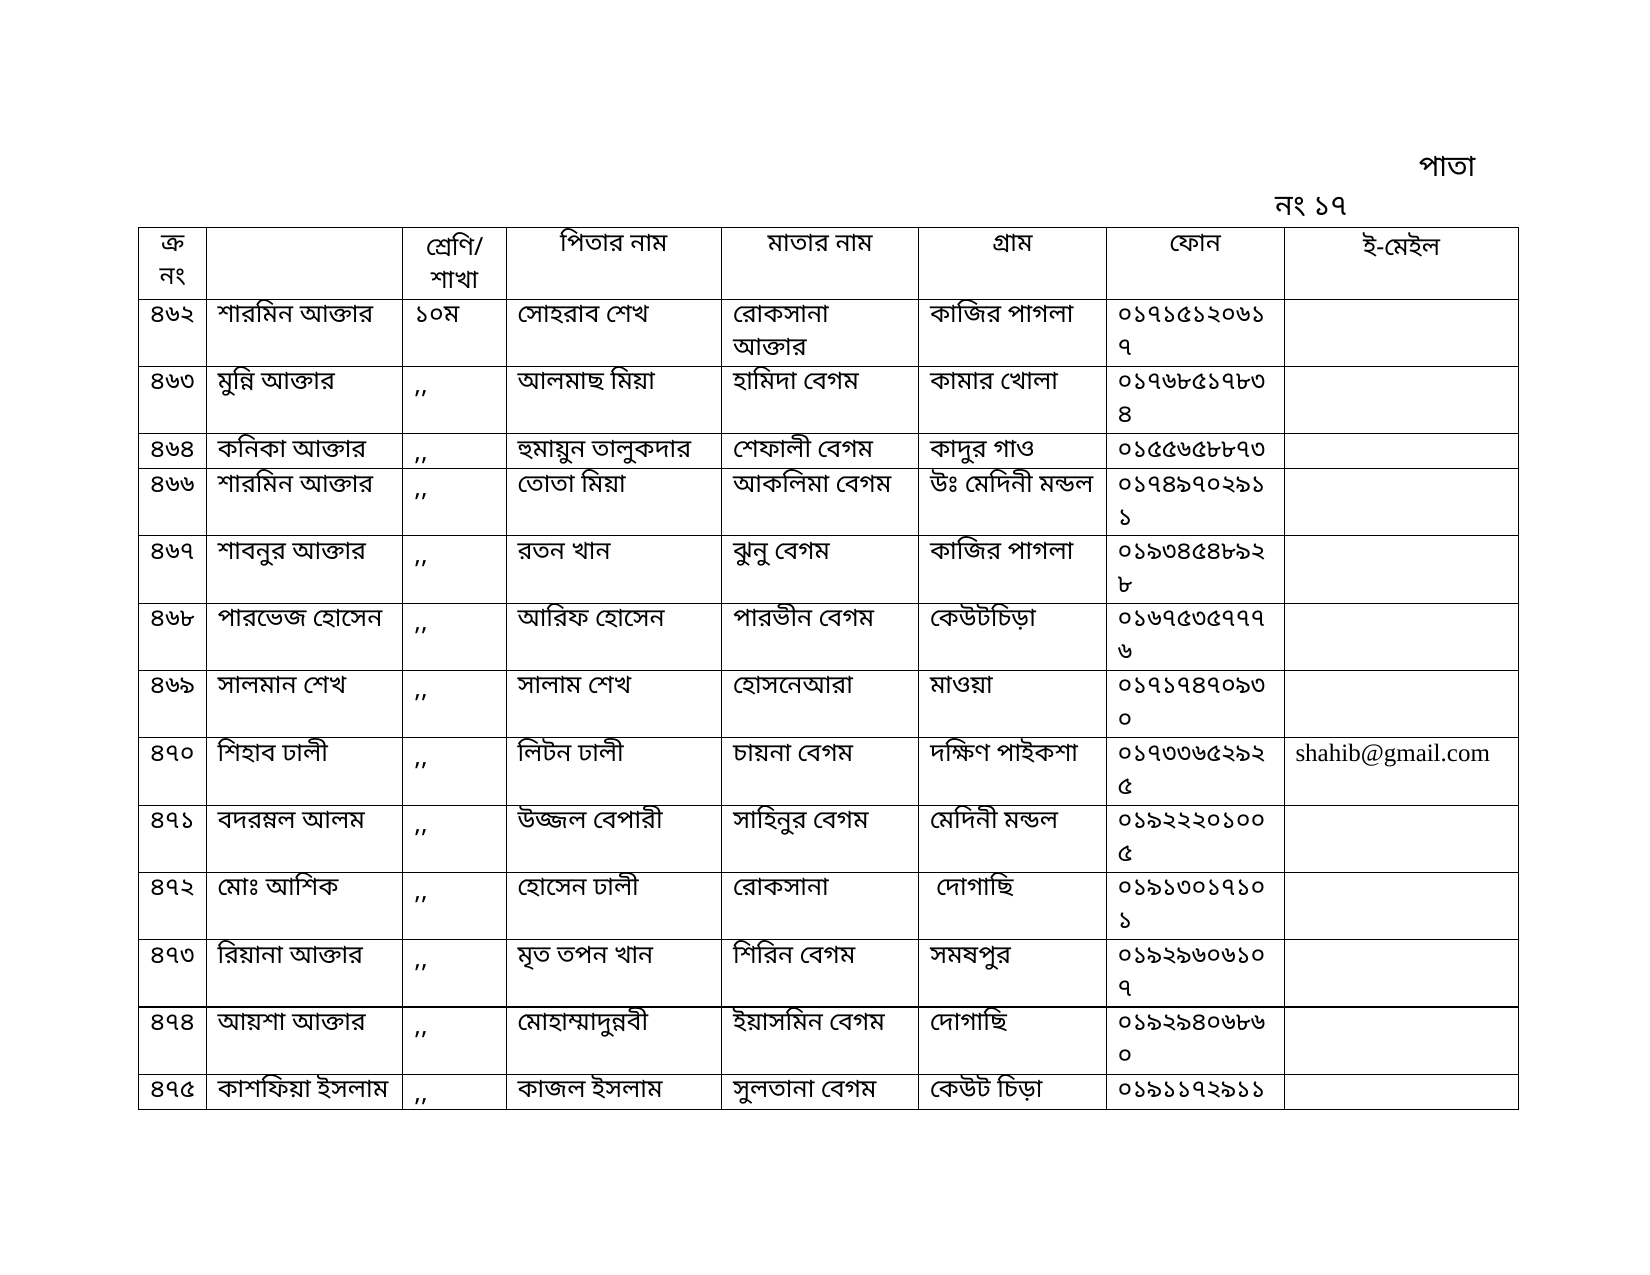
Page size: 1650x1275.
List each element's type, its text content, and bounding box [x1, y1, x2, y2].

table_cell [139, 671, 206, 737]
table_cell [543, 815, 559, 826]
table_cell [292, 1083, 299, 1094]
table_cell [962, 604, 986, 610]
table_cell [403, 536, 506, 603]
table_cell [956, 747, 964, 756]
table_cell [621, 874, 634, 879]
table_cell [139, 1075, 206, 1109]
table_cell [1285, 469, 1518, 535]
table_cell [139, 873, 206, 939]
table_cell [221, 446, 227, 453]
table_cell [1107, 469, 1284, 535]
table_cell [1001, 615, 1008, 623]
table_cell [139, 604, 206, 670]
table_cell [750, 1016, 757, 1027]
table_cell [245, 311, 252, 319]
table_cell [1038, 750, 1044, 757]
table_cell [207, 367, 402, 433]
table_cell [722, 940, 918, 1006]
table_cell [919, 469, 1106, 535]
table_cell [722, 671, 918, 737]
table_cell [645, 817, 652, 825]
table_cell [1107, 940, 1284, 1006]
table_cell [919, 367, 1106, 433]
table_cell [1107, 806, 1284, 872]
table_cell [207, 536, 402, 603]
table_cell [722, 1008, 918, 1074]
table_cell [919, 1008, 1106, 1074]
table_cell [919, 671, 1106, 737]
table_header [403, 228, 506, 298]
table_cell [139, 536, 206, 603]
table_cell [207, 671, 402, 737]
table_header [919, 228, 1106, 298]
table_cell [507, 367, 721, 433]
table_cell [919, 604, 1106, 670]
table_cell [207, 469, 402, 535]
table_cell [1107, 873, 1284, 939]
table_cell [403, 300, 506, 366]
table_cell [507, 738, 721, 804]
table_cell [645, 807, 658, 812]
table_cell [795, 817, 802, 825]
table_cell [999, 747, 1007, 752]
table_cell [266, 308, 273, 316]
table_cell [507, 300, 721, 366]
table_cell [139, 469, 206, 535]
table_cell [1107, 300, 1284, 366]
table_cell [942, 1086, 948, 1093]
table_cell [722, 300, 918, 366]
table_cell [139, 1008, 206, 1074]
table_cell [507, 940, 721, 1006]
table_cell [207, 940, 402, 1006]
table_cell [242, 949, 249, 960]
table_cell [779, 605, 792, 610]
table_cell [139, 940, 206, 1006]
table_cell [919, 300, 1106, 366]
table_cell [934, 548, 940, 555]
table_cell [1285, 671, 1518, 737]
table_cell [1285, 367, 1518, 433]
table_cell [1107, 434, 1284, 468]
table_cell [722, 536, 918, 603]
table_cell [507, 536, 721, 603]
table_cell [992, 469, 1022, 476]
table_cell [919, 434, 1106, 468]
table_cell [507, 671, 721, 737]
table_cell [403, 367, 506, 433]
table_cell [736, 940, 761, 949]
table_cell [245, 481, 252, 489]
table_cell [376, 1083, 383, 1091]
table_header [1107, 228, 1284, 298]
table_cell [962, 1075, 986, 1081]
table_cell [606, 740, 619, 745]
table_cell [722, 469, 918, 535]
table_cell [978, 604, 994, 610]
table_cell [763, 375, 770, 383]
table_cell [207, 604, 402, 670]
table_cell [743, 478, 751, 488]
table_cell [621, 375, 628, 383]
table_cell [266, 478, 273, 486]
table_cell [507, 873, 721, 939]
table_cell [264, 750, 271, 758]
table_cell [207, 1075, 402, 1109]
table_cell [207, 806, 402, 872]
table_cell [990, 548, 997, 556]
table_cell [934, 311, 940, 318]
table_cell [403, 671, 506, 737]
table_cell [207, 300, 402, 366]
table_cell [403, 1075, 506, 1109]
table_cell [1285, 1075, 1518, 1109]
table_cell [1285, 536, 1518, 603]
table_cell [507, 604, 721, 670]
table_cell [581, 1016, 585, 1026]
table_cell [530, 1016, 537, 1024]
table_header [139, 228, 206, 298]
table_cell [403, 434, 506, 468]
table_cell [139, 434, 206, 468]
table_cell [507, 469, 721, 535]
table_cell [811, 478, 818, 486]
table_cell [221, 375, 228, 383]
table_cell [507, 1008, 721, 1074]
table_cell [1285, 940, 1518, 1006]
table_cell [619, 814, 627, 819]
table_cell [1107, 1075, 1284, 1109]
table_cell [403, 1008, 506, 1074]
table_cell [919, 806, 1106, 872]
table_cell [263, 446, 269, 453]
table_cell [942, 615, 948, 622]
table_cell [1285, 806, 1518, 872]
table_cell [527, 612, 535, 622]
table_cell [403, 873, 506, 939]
text পাতা নং ১৭ [1275, 150, 1500, 227]
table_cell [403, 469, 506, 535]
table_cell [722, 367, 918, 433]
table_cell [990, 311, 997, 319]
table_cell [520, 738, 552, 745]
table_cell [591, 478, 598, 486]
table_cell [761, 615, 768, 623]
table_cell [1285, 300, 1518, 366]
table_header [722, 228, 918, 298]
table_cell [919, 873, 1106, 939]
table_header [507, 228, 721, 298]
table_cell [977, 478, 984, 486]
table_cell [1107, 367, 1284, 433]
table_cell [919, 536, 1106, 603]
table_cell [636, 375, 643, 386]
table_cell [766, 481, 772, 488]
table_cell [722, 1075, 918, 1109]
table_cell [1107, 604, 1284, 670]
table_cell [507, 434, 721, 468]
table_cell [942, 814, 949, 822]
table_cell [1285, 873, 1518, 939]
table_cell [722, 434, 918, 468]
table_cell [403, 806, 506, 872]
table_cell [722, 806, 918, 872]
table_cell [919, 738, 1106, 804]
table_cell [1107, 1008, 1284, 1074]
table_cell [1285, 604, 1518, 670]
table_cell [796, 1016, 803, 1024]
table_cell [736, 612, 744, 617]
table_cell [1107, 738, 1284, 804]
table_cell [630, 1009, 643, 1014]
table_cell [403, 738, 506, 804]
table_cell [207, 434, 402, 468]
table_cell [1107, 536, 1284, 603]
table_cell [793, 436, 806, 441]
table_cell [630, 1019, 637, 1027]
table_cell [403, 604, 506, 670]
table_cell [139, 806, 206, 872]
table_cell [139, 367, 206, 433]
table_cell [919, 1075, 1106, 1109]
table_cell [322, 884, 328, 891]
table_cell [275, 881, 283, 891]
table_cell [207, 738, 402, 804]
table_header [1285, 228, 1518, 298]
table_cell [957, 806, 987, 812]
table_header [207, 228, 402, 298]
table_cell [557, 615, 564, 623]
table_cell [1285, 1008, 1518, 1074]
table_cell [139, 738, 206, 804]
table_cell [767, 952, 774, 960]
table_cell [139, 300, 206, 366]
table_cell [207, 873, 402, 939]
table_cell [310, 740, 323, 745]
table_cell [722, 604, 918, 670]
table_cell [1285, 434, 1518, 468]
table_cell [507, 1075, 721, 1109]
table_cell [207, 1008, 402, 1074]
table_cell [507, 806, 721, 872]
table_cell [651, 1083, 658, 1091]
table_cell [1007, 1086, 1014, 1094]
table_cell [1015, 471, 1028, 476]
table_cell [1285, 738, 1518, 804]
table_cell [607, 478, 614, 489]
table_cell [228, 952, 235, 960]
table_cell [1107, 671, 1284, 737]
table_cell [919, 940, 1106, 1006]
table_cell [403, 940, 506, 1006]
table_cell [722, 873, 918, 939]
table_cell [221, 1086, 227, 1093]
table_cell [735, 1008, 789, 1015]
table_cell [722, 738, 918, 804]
